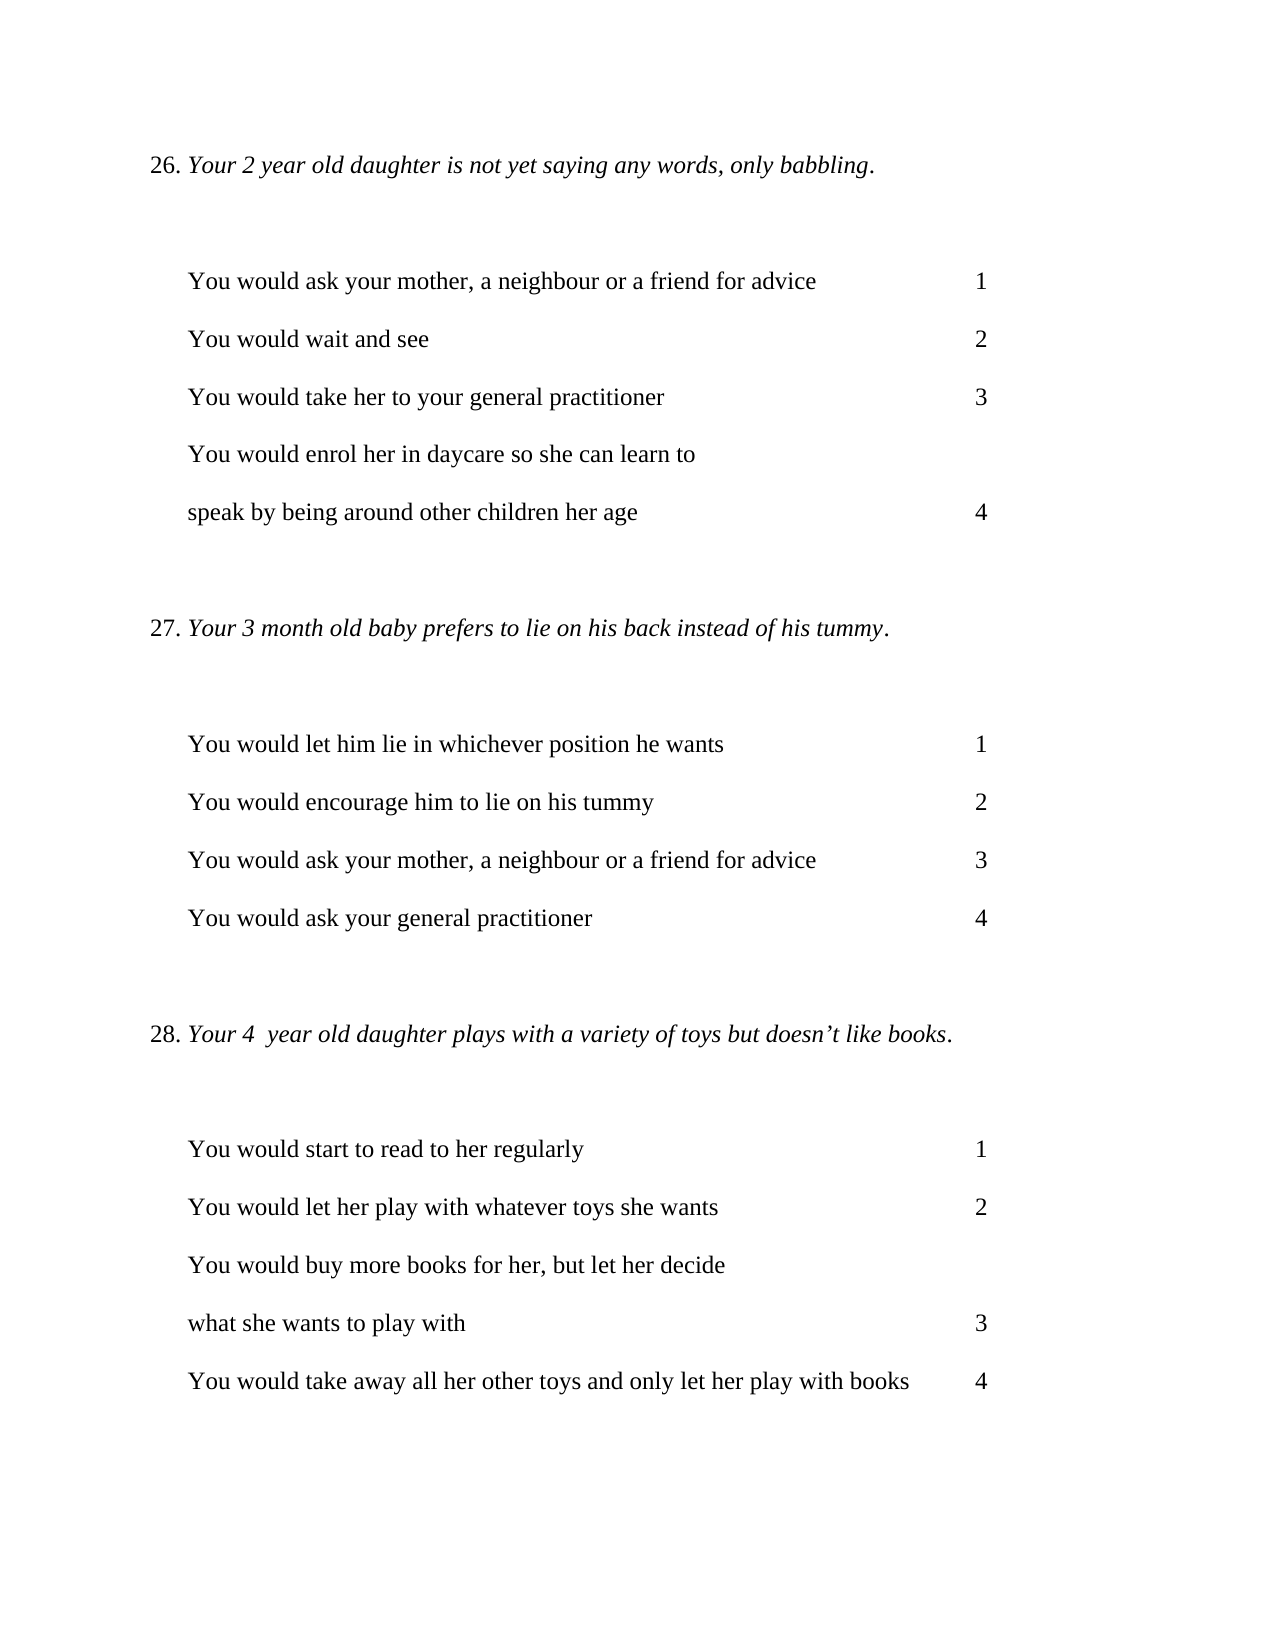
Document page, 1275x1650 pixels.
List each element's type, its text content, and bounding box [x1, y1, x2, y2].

text You would take away all her other toys and only let her play with books 4 [187, 1366, 1125, 1395]
text You would ask your general practitioner 4 [187, 903, 1125, 932]
text You would start to read to her regularly 1 [187, 1134, 1125, 1163]
text what she wants to play with 3 [187, 1308, 1125, 1337]
text You would enrol her in daycare so she can learn to [187, 439, 1125, 468]
text You would ask your mother, a neighbour or a friend for advice 3 [187, 845, 1125, 874]
text You would wait and see 2 [187, 324, 1125, 352]
text You would ask your mother, a neighbour or a friend for advice 1 [187, 266, 1125, 294]
text You would take her to your general practitioner 3 [187, 382, 1125, 410]
list Your 4 year old daughter plays with a variety of toys but doesn’t like books. [150, 1019, 1125, 1047]
text You would let her play with whatever toys she wants 2 [187, 1192, 1125, 1221]
text speak by being around other children her age 4 [187, 497, 1125, 526]
list Your 3 month old baby prefers to lie on his back instead of his tummy. [150, 613, 1125, 642]
list Your 2 year old daughter is not yet saying any words, only babbling. [150, 150, 1125, 179]
text You would let him lie in whichever position he wants 1 [187, 729, 1125, 758]
text You would encourage him to lie on his tummy 2 [187, 787, 1125, 816]
text You would buy more books for her, but let her decide [187, 1250, 1125, 1279]
